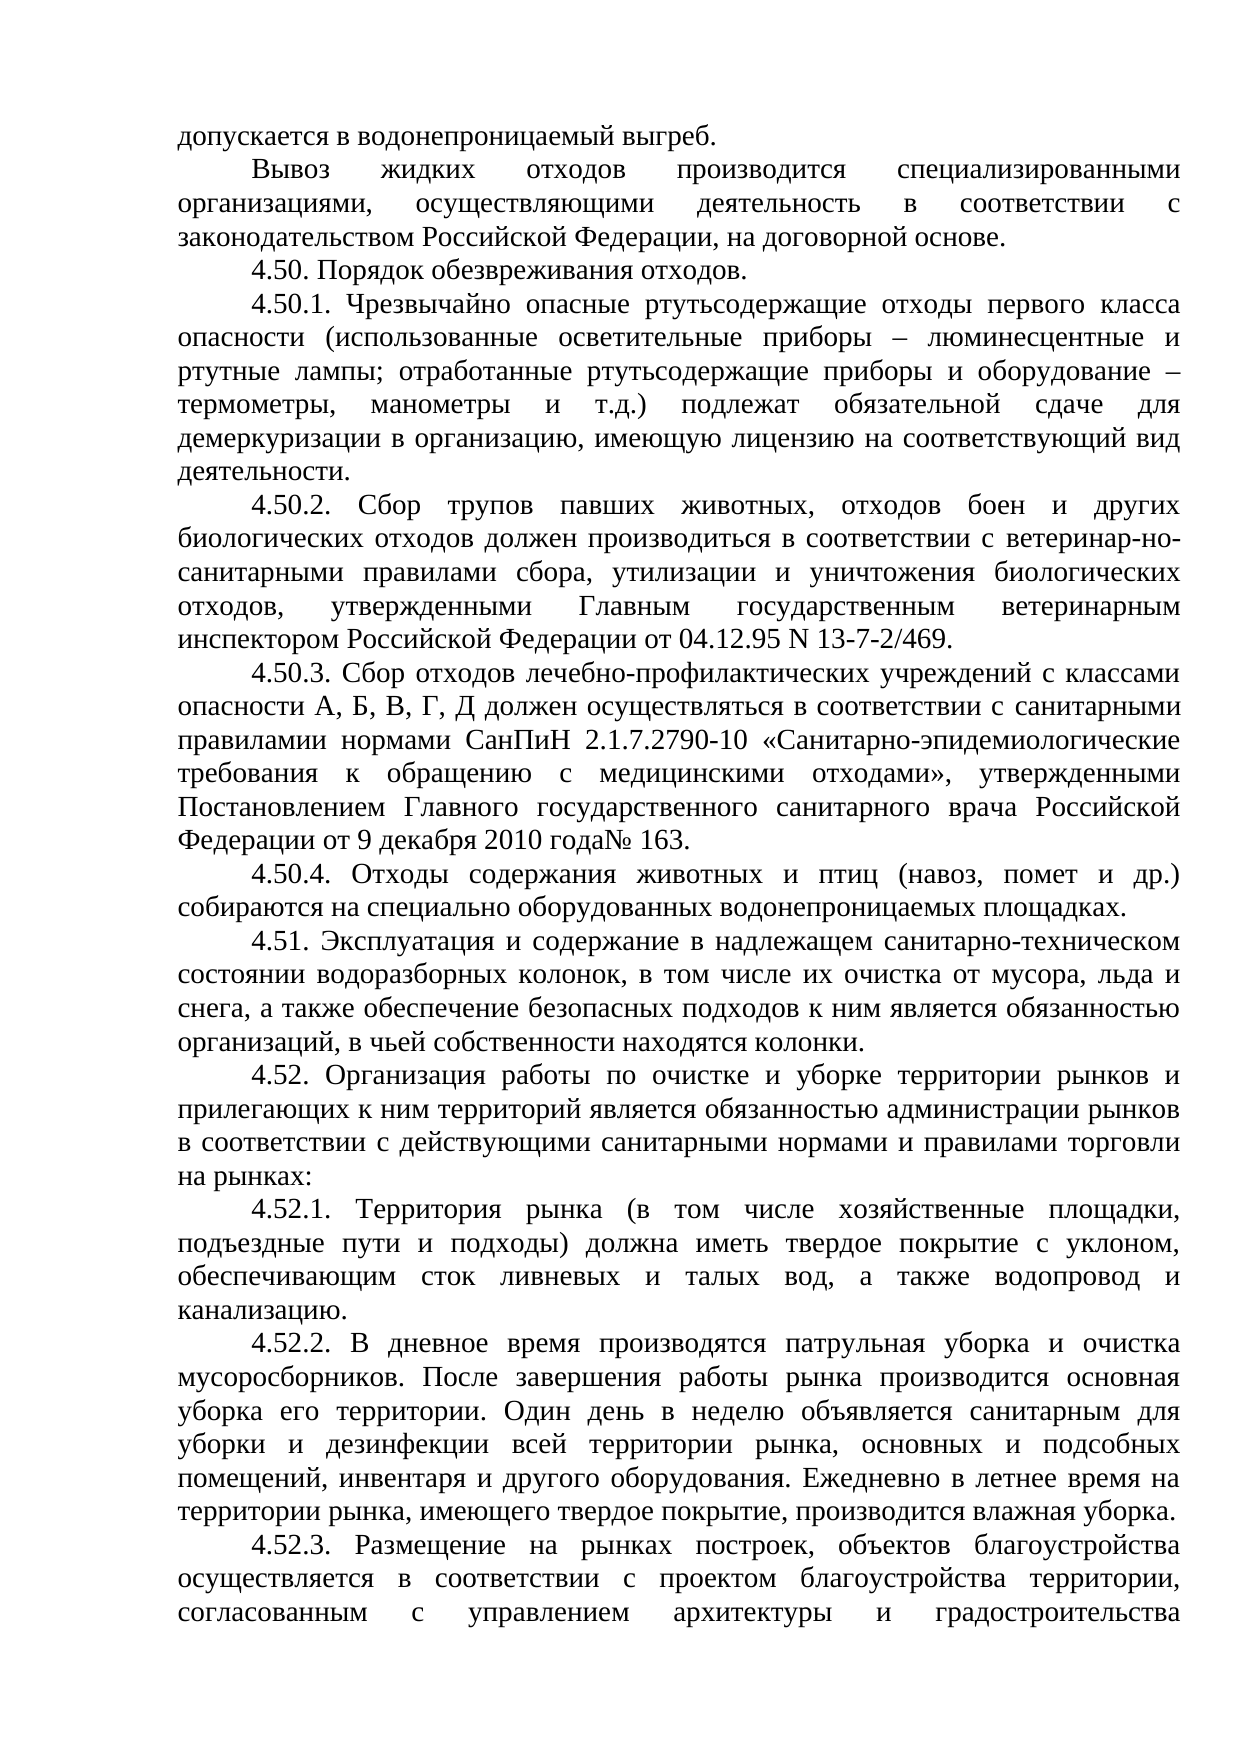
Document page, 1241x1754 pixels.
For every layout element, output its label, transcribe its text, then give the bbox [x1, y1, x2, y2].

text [177, 1527, 1181, 1627]
text 4.50.4. Отходы содержания животных и птиц (навоз, помет и др.) собираются на специально оборудованных водонепроницаемых площадках. [177, 856, 1181, 923]
text 4.50.3. Сбор отходов лечебно-профилактических учреждений с классами опасности А, Б, В, Г, Д должен осуществляться в соответствии с санитарными правиламии нормами СанПиН 2.1.7.2790-10 «Санитарно-эпидемиологические требования к обращению с медицинскими отходами», утвержденными Постановлением Главного государственного санитарного врача Российской Федерации от 9 декабря 2010 года№ 163. [177, 655, 1181, 856]
text 4.50.2. Сбор трупов павших животных, отходов боен и других биологических отходов должен производиться в соответствии с ветеринар-но-санитарными правилами сбора, утилизации и уничтожения биологических отходов, утвержденными Главным государственным ветеринарным инспектором Российской Федерации от 04.12.95 N 13-7-2/469. [177, 487, 1181, 655]
text 4.50. Порядок обезвреживания отходов. [177, 252, 1181, 286]
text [177, 118, 1181, 152]
text 4.52.2. В дневное время производятся патрульная уборка и очистка мусоросборников. После завершения работы рынка производится основная уборка его территории. Один день в неделю объявляется санитарным для уборки и дезинфекции всей территории рынка, основных и подсобных помещений, инвентаря и другого оборудования. Ежедневно в летнее время на территории рынка, имеющего твердое покрытие, производится влажная уборка. [177, 1326, 1181, 1527]
text 4.52.1. Территория рынка (в том числе хозяйственные площадки, подъездные пути и подходы) должна иметь твердое покрытие с уклоном, обеспечивающим сток ливневых и талых вод, а также водопровод и канализацию. [177, 1191, 1181, 1326]
text 4.52. Организация работы по очистке и уборке территории рынков и прилегающих к ним территорий является обязанностью администрации рынков в соответствии с действующими санитарными нормами и правилами торговли на рынках: [177, 1057, 1181, 1191]
text Вывоз жидких отходов производится специализированными организациями, осуществляющими деятельность в соответствии с законодательством Российской Федерации, на договорной основе. [177, 152, 1181, 252]
text 4.50.1. Чрезвычайно опасные ртутьсодержащие отходы первого класса опасности (использованные осветительные приборы – люминесцентные и ртутные лампы; отработанные ртутьсодержащие приборы и оборудование – термометры, манометры и т.д.) подлежат обязательной сдаче для демеркуризации в организацию, имеющую лицензию на соответствующий вид деятельности. [177, 286, 1181, 487]
text 4.51. Эксплуатация и содержание в надлежащем санитарно-техническом состоянии водоразборных колонок, в том числе их очистка от мусора, льда и снега, а также обеспечение безопасных подходов к ним является обязанностью организаций, в чьей собственности находятся колонки. [177, 923, 1181, 1057]
